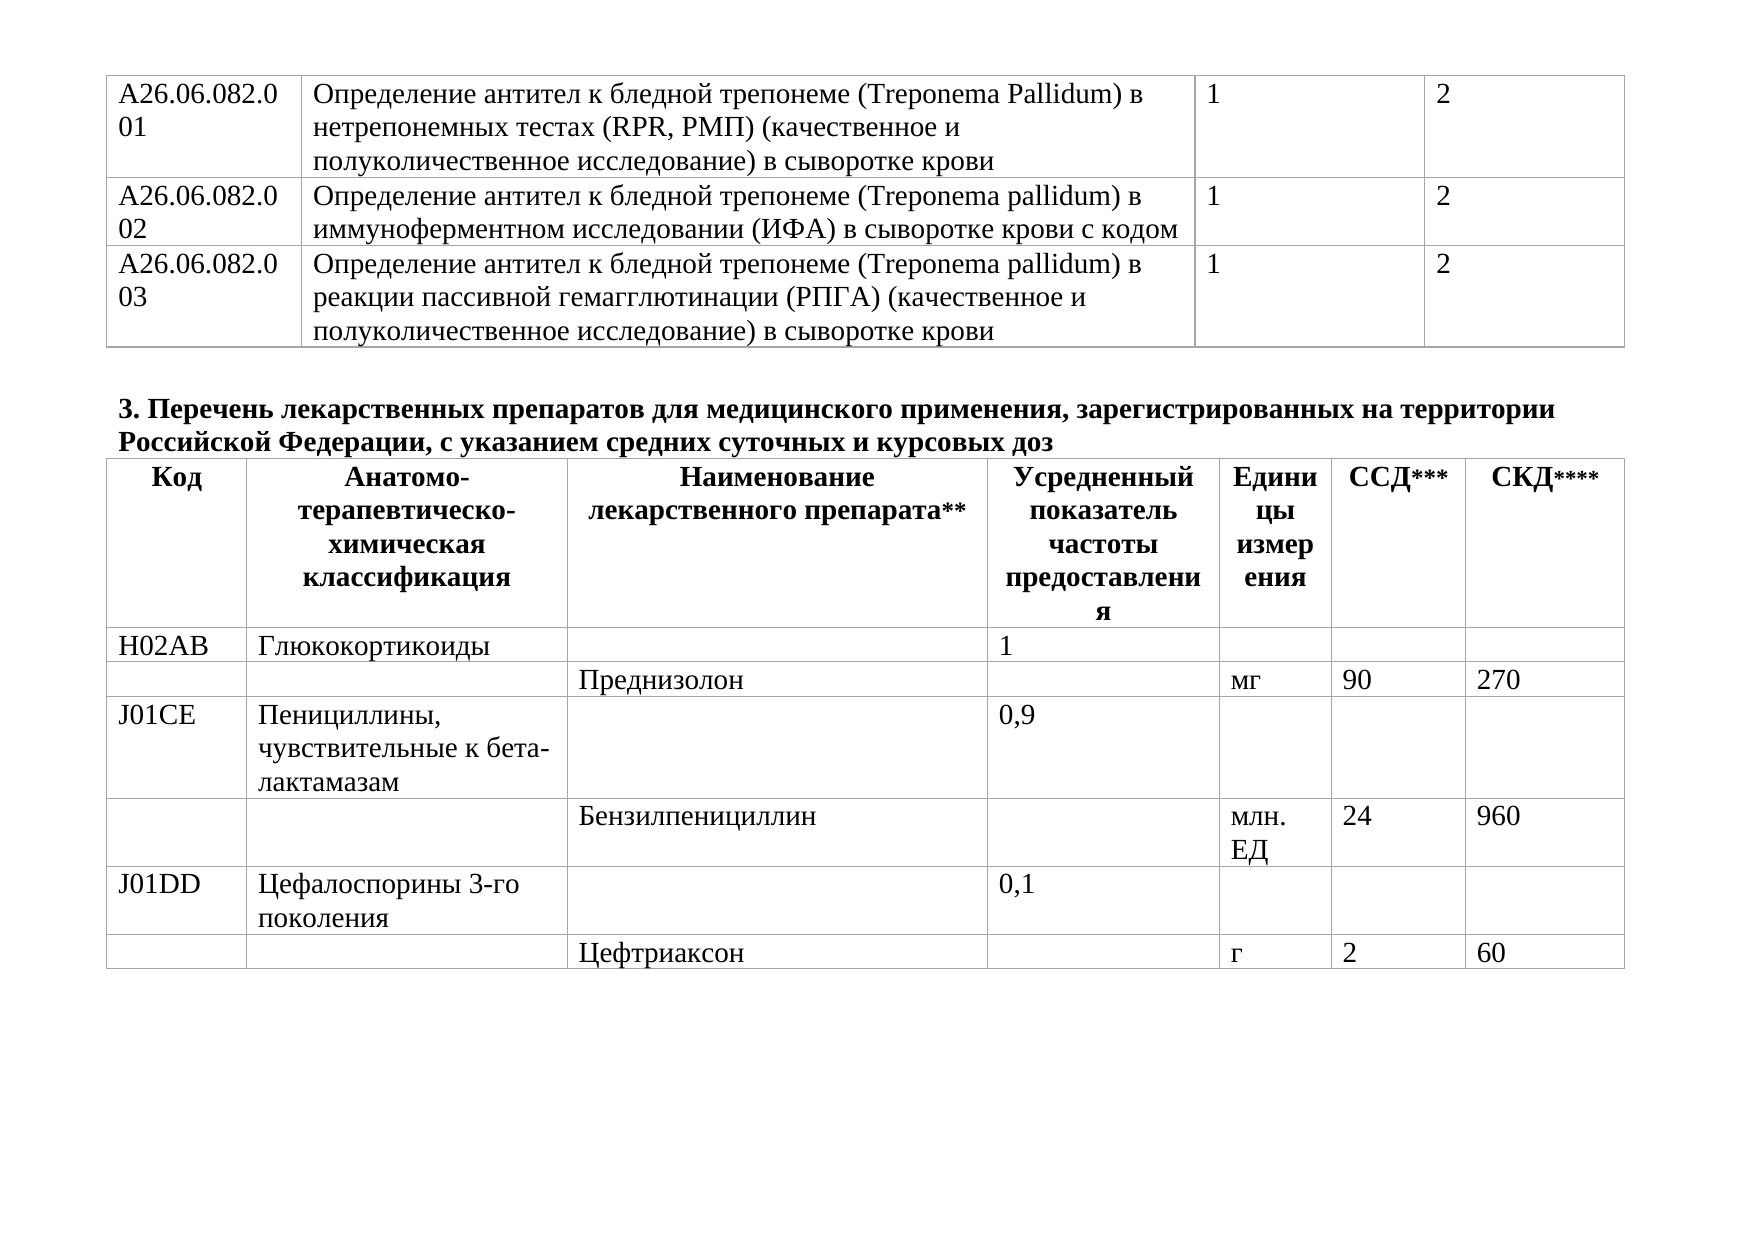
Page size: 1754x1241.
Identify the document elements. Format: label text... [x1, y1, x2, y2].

table_cell 1 [988, 628, 1219, 661]
table_cell Определение антител к бледной трепонеме (Treponema pallidum) в реакции пассивной гемагглютинации (РПГА) (качественное и полуколичественное исследование) в сыворотке крови [302, 246, 1194, 346]
table_cell [568, 867, 987, 934]
table_cell 1 [1196, 178, 1424, 245]
table_cell 2 [1332, 935, 1465, 968]
table_header СКД**** [1466, 459, 1624, 627]
table_cell [1332, 628, 1465, 661]
table_cell 1 [1196, 76, 1424, 177]
table_cell Определение антител к бледной трепонеме (Treponema pallidum) в иммуноферментном исследовании (ИФА) в сыворотке крови с кодом [302, 178, 1194, 245]
table_cell Цефтриаксон [568, 935, 987, 968]
table_cell J01CE [107, 697, 246, 797]
table_cell [1466, 867, 1624, 934]
table_cell 960 [1466, 799, 1624, 866]
table_header Наименование лекарственного препарата** [568, 459, 987, 627]
table_cell 2 [1425, 178, 1624, 245]
table_cell [988, 662, 1219, 696]
table_cell A26.06.082.001 [107, 76, 301, 177]
table_cell [1466, 697, 1624, 797]
table_header Усредненный показатель частоты предоставления [988, 459, 1219, 627]
table_header Единицы измерения [1220, 459, 1331, 627]
table_cell Пенициллины, чувствительные к бета-лактамазам [247, 697, 567, 797]
table_cell Глюкокортикоиды [247, 628, 567, 661]
table_cell [107, 935, 246, 968]
table_cell [1220, 628, 1331, 661]
table_cell [568, 628, 987, 661]
table_cell [1332, 697, 1465, 797]
table_cell 60 [1466, 935, 1624, 968]
table_header Код [107, 459, 246, 627]
table_cell мг [1220, 662, 1331, 696]
table_cell [1220, 697, 1331, 797]
table_cell [568, 697, 987, 797]
table_cell [107, 662, 246, 696]
table_cell [1332, 867, 1465, 934]
table_cell [988, 935, 1219, 968]
table_cell [1466, 628, 1624, 661]
table_cell 0,1 [988, 867, 1219, 934]
table_cell 90 [1332, 662, 1465, 696]
table_cell 2 [1425, 76, 1624, 177]
table_cell Преднизолон [568, 662, 987, 696]
table_cell [988, 799, 1219, 866]
table_cell г [1220, 935, 1331, 968]
table_header ССД*** [1332, 459, 1465, 627]
table_cell J01DD [107, 867, 246, 934]
table_cell 270 [1466, 662, 1624, 696]
table_cell 1 [1196, 246, 1424, 346]
table_cell 0,9 [988, 697, 1219, 797]
table_cell [247, 935, 567, 968]
table_header Анатомо-терапевтическо-химическая классификация [247, 459, 567, 627]
table_cell [107, 799, 246, 866]
table_cell Определение антител к бледной трепонеме (Treponema Pallidum) в нетрепонемных тестах (RPR, РМП) (качественное и полуколичественное исследование) в сыворотке крови [302, 76, 1194, 177]
table_cell [247, 662, 567, 696]
table_cell [1220, 867, 1331, 934]
table_cell 2 [1425, 246, 1624, 346]
table_cell [247, 799, 567, 866]
table_cell A26.06.082.003 [107, 246, 301, 346]
table_cell 24 [1332, 799, 1465, 866]
table_cell A26.06.082.002 [107, 178, 301, 245]
text 3. Перечень лекарственных препаратов для медицинского применения, зарегистрированных на территории Российской Федерации, с указанием средних суточных и курсовых доз [118, 391, 1636, 458]
table_cell Цефалоспорины 3-го поколения [247, 867, 567, 934]
table_cell Бензилпенициллин [568, 799, 987, 866]
table_cell H02AB [107, 628, 246, 661]
table_cell млн. ЕД [1220, 799, 1331, 866]
